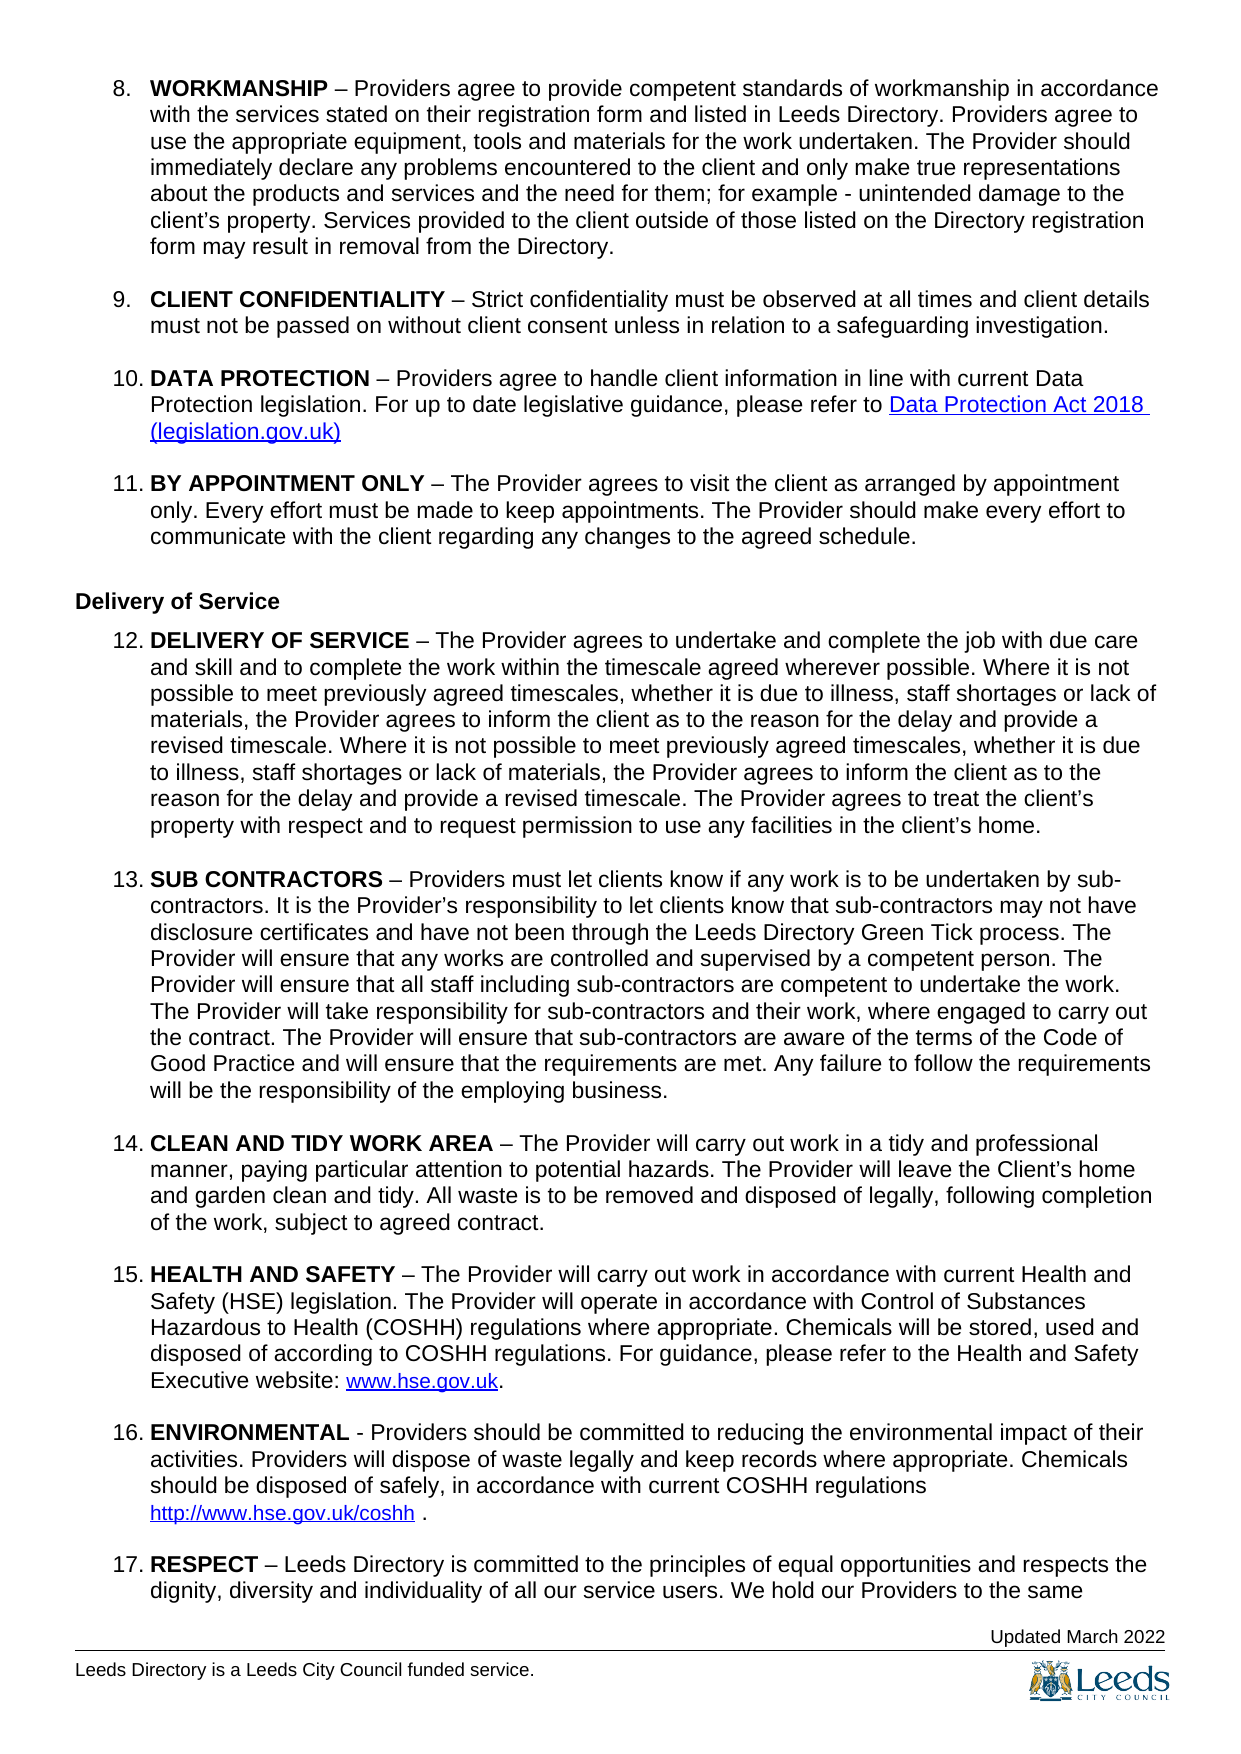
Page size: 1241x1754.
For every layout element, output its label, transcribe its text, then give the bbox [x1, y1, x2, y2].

picture [1023, 1658, 1175, 1703]
list DELIVERY OF SERVICE – The Provider agrees to undertake and complete the job with due care and skill and to complete the work within the timescale agreed wherever possible. Where it is not possible to meet previously agreed timescales, whether it is due to illness, staff shortages or lack of materials, the Provider agrees to inform the client as to the reason for the delay and provide a revised timescale. Where it is not possible to meet previously agreed timescales, whether it is due to illness, staff shortages or lack of materials, the Provider agrees to inform the client as to the reason for the delay and provide a revised timescale. The Provider agrees to treat the client’s property with respect and to request permission to use any facilities in the client’s home. [112, 627, 1165, 866]
list HEALTH AND SAFETY – The Provider will carry out work in accordance with current Health and Safety (HSE) legislation. The Provider will operate in accordance with Control of Substances Hazardous to Health (COSHH) regulations where appropriate. Chemicals will be stored, used and disposed of according to COSHH regulations. For guidance, please refer to the Health and Safety Executive website: www.hse.gov.uk. [112, 1261, 1165, 1393]
list CLIENT CONFIDENTIALITY – Strict confidentiality must be observed at all times and client details must not be passed on without client consent unless in relation to a safeguarding investigation. [112, 286, 1165, 338]
list SUB CONTRACTORS – Providers must let clients know if any work is to be undertaken by sub-contractors. It is the Provider’s responsibility to let clients know that sub-contractors may not have disclosure certificates and have not been through the Leeds Directory Green Tick process. The Provider will ensure that any works are controlled and supervised by a competent person. The Provider will ensure that all staff including sub-contractors are competent to undertake the work. The Provider will take responsibility for sub-contractors and their work, where engaged to carry out the contract. The Provider will ensure that sub-contractors are aware of the terms of the Code of Good Practice and will ensure that the requirements are met. Any failure to follow the requirements will be the responsibility of the employing business. [112, 866, 1165, 1103]
list WORKMANSHIP – Providers agree to provide competent standards of workmanship in accordance with the services stated on their registration form and listed in Leeds Directory. Providers agree to use the appropriate equipment, tools and materials for the work undertaken. The Provider should immediately declare any problems encountered to the client and only make true representations about the products and services and the need for them; for example - unintended damage to the client’s property. Services provided to the client outside of those listed on the Directory registration form may result in removal from the Directory. [112, 75, 1165, 259]
list CLEAN AND TIDY WORK AREA – The Provider will carry out work in a tidy and professional manner, paying particular attention to potential hazards. The Provider will leave the Client’s home and garden clean and tidy. All waste is to be removed and disposed of legally, following completion of the work, subject to agreed contract. [112, 1129, 1165, 1235]
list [112, 1551, 1165, 1604]
list BY APPOINTMENT ONLY – The Provider agrees to visit the client as arranged by appointment only. Every effort must be made to keep appointments. The Provider should make every effort to communicate with the client regarding any changes to the agreed schedule. [112, 470, 1165, 549]
text Delivery of Service [75, 588, 1165, 614]
list DATA PROTECTION – Providers agree to handle client information in line with current Data Protection legislation. For up to date legislative guidance, please refer to Data Protection Act 2018 (legislation.gov.uk) [112, 365, 1165, 444]
list ENVIRONMENTAL - Providers should be committed to reducing the environmental impact of their activities. Providers will dispose of waste legally and keep records where appropriate. Chemicals should be disposed of safely, in accordance with current COSHH regulations http://www.hse.gov.uk/coshh . [112, 1419, 1165, 1525]
